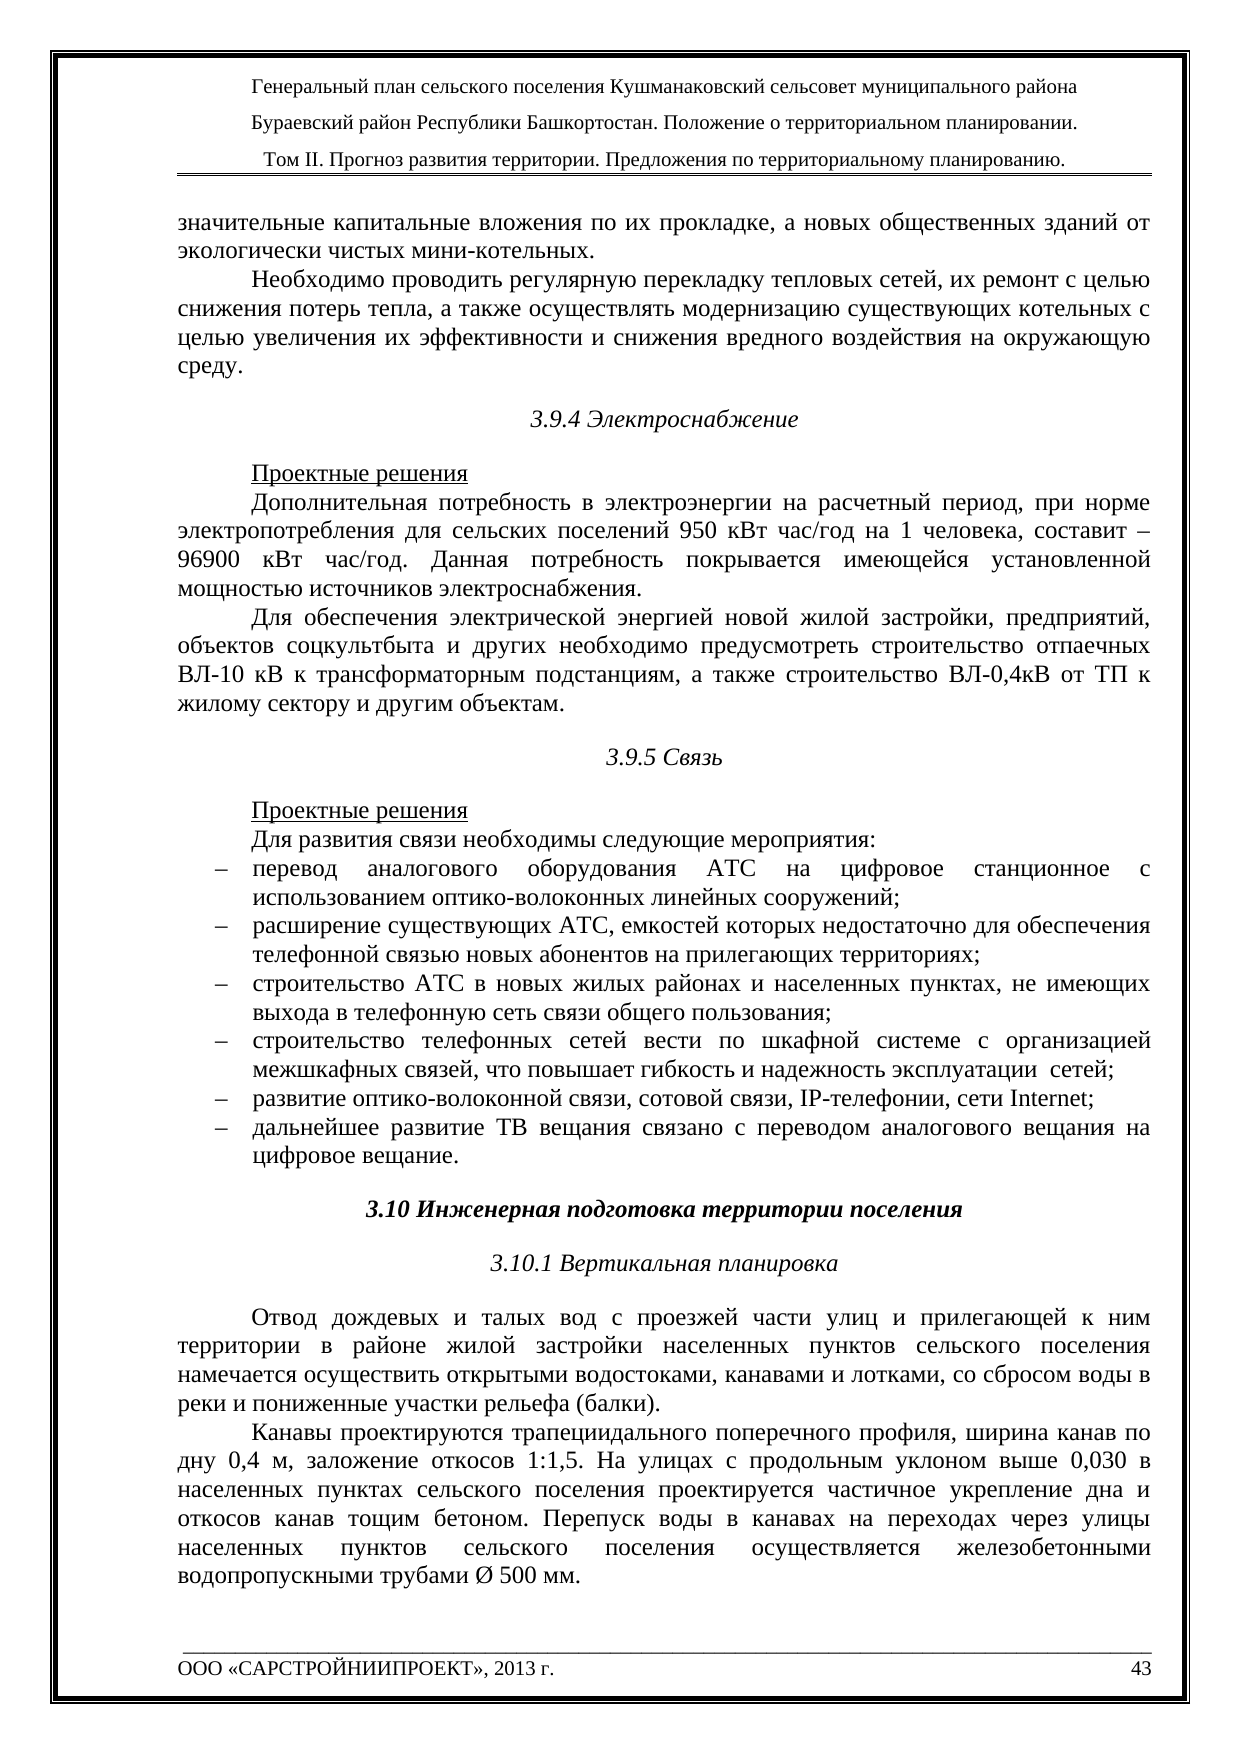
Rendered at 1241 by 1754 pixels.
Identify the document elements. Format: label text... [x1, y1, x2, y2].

subtitle 3.10.1 Вертикальная планировка [177, 1248, 1152, 1277]
text Отвод дождевых и талых вод с проезжей части улиц и прилегающей к ним территории в районе жилой застройки населенных пунктов сельского поселения намечается осуществить открытыми водостоками, канавами и лотками, со сбросом воды в реки и пониженные участки рельефа (балки). [177, 1302, 1152, 1417]
text Дополнительная потребность в электроэнергии на расчетный период, при норме электропотребления для сельских поселений 950 кВт час/год на 1 человека, составит – 96900 кВт час/год. Данная потребность покрывается имеющейся установленной мощностью источников электроснабжения. [177, 487, 1152, 602]
text Проектные решения [177, 796, 1152, 824]
list строительство телефонных сетей вести по шкафной системе с организацией межшкафных связей, что повышает гибкость и надежность эксплуатации сетей; [215, 1026, 1152, 1083]
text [177, 207, 1152, 264]
text Необходимо проводить регулярную перекладку тепловых сетей, их ремонт с целью снижения потерь тепла, а также осуществлять модернизацию существующих котельных с целью увеличения их эффективности и снижения вредного воздействия на окружающую среду. [177, 264, 1152, 379]
text Канавы проектируются трапециидального поперечного профиля, ширина канав по дну 0,4 м, заложение откосов 1:1,5. На улицах с продольным уклоном выше 0,030 в населенных пунктах сельского поселения проектируется частичное укрепление дна и откосов канав тощим бетоном. Перепуск воды в канавах на переходах через улицы населенных пунктов сельского поселения осуществляется железобетонными водопропускными трубами Ø 500 мм. [177, 1417, 1152, 1589]
list строительство АТС в новых жилых районах и населенных пунктах, не имеющих выхода в телефонную сеть связи общего пользования; [215, 968, 1152, 1026]
subtitle 3.9.5 Связь [177, 742, 1152, 771]
text Проектные решения [177, 458, 1152, 487]
list расширение существующих АТС, емкостей которых недостаточно для обеспечения телефонной связью новых абонентов на прилегающих территориях; [215, 911, 1152, 968]
list развитие оптико-волоконной связи, сотовой связи, IP-телефонии, сети Internet; [215, 1083, 1152, 1112]
list дальнейшее развитие ТВ вещания связано с переводом аналогового вещания на цифровое вещание. [215, 1112, 1152, 1169]
subtitle 3.9.4 Электроснабжение [177, 404, 1152, 433]
text Для развития связи необходимы следующие мероприятия: [177, 824, 1152, 853]
text Для обеспечения электрической энергией новой жилой застройки, предприятий, объектов соцкультбыта и других необходимо предусмотреть строительство отпаечных ВЛ-10 кВ к трансформаторным подстанциям, а также строительство ВЛ-0,4кВ от ТП к жилому сектору и другим объектам. [177, 602, 1152, 717]
list перевод аналогового оборудования АТС на цифровое станционное с использованием оптико-волоконных линейных сооружений; [215, 853, 1152, 911]
subtitle 3.10 Инженерная подготовка территории поселения [177, 1194, 1152, 1223]
